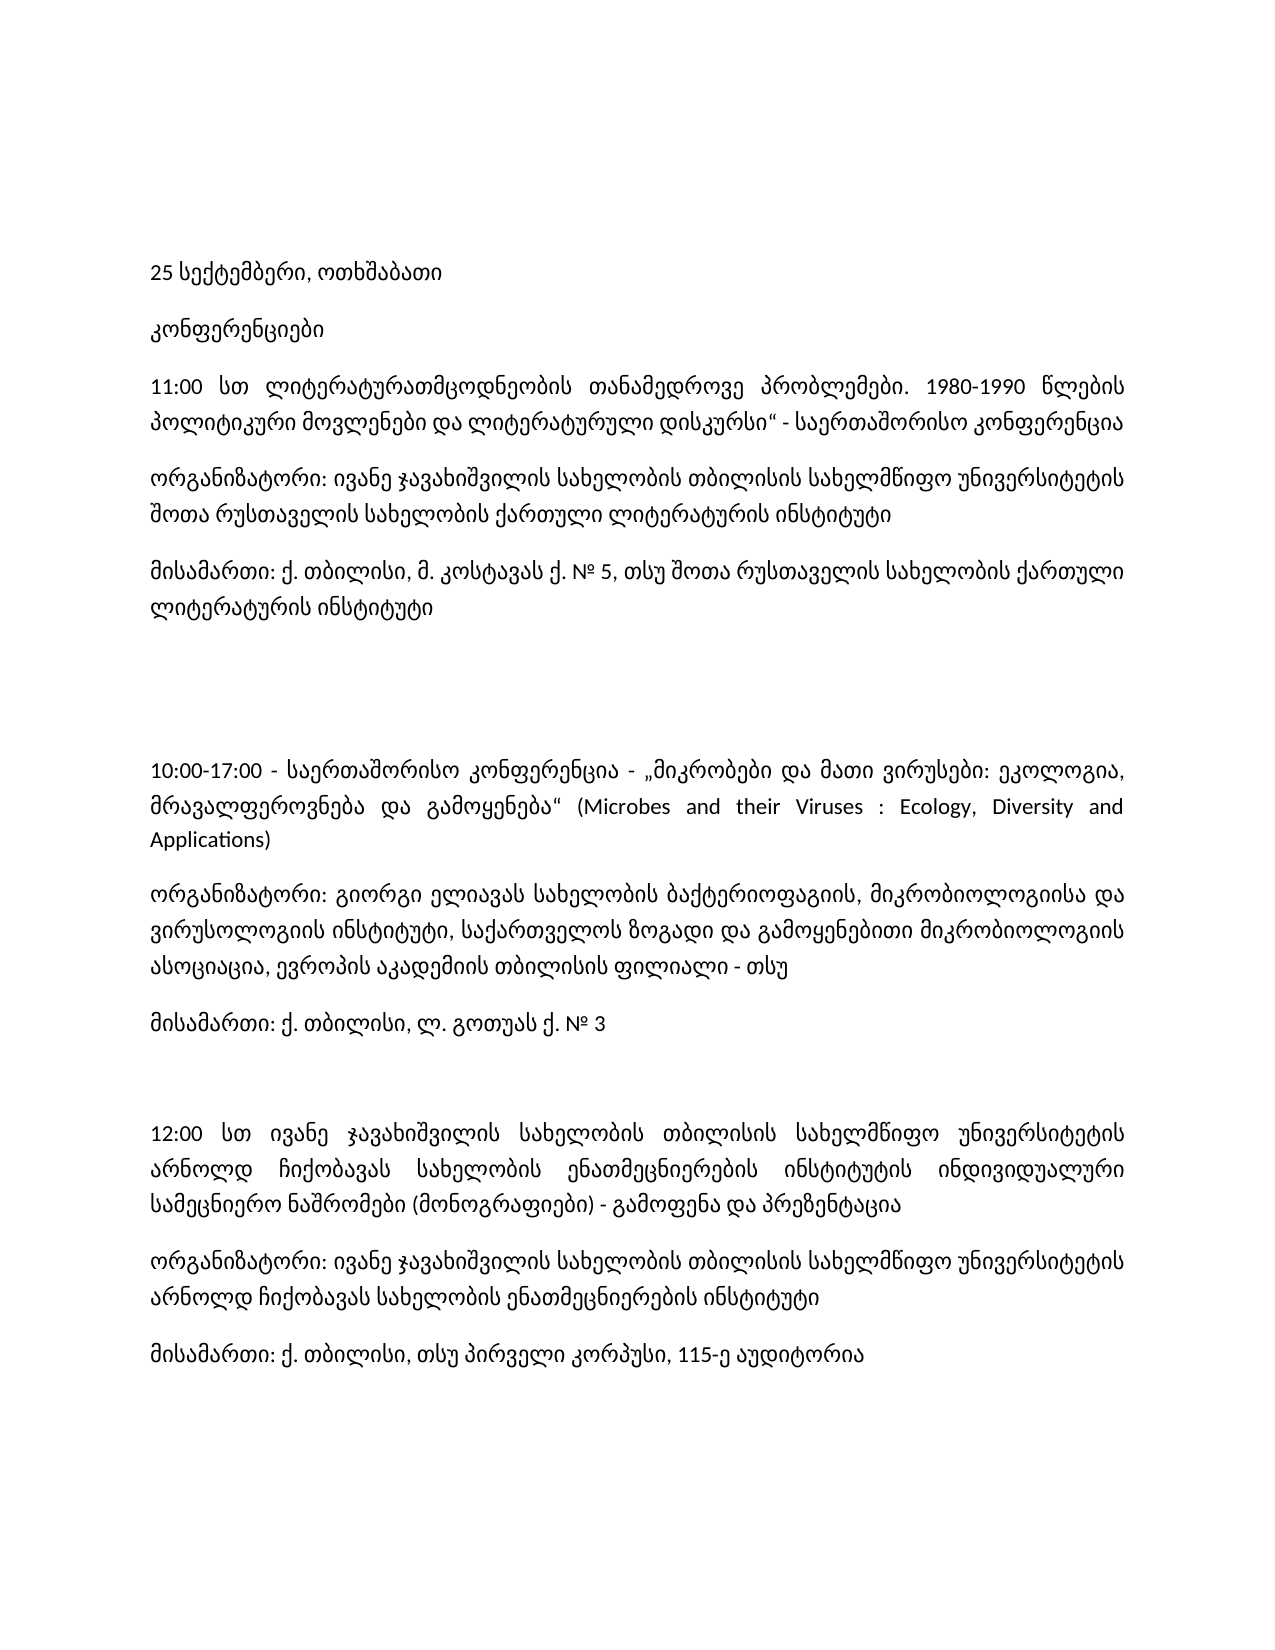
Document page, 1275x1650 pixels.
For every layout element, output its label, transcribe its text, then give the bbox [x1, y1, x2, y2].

text მისამართი: ქ. თბილისი, თსუ პირველი კორპუსი, 115-ე აუდიტორია [150, 1338, 1125, 1369]
text 11:00 სთ ლიტერატურათმცოდნეობის თანამედროვე პრობლემები. 1980-1990 წლების პოლიტიკური მოვლენები და ლიტერატურული დისკურსი“ - საერთაშორისო კონფერენცია [150, 369, 1125, 437]
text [150, 1245, 1125, 1312]
text 12:00 სთ ივანე ჯავახიშვილის სახელობის თბილისის სახელმწიფო უნივერსიტეტის არნოლდ ჩიქობავას სახელობის ენათმეცნიერების ინსტიტუტის ინდივიდუალური სამეცნიერო ნაშრომები (მონოგრაფიები) - გამოფენა და პრეზენტაცია [150, 1117, 1125, 1220]
text ორგანიზატორი: ივანე ჯავახიშვილის სახელობის თბილისის სახელმწიფო უნივერსიტეტის შოთა რუსთაველის სახელობის ქართული ლიტერატურის ინსტიტუტი [150, 462, 1125, 529]
text მისამართი: ქ. თბილისი, მ. კოსტავას ქ. № 5, თსუ შოთა რუსთაველის სახელობის ქართული ლიტერატურის ინსტიტუტი [150, 555, 1125, 622]
text 10:00-17:00 - საერთაშორისო კონფერენცია - „მიკრობები და მათი ვირუსები: ეკოლოგია, მრავალფეროვნება და გამოყენება“ (Microbes and their Viruses : Ecology, Diversity and Applications) [150, 754, 1125, 853]
text კონფერენციები [150, 313, 1125, 344]
text ორგანიზატორი: გიორგი ელიავას სახელობის ბაქტერიოფაგიის, მიკრობიოლოგიისა და ვირუსოლოგიის ინსტიტუტი, საქართველოს ზოგადი და გამოყენებითი მიკრობიოლოგიის ასოციაცია, ევროპის აკადემიის თბილისის ფილიალი - თსუ [150, 878, 1125, 981]
text მისამართი: ქ. თბილისი, ლ. გოთუას ქ. № 3 [150, 1007, 1125, 1038]
text 25 სექტემბერი, ოთხშაბათი [150, 256, 1125, 287]
